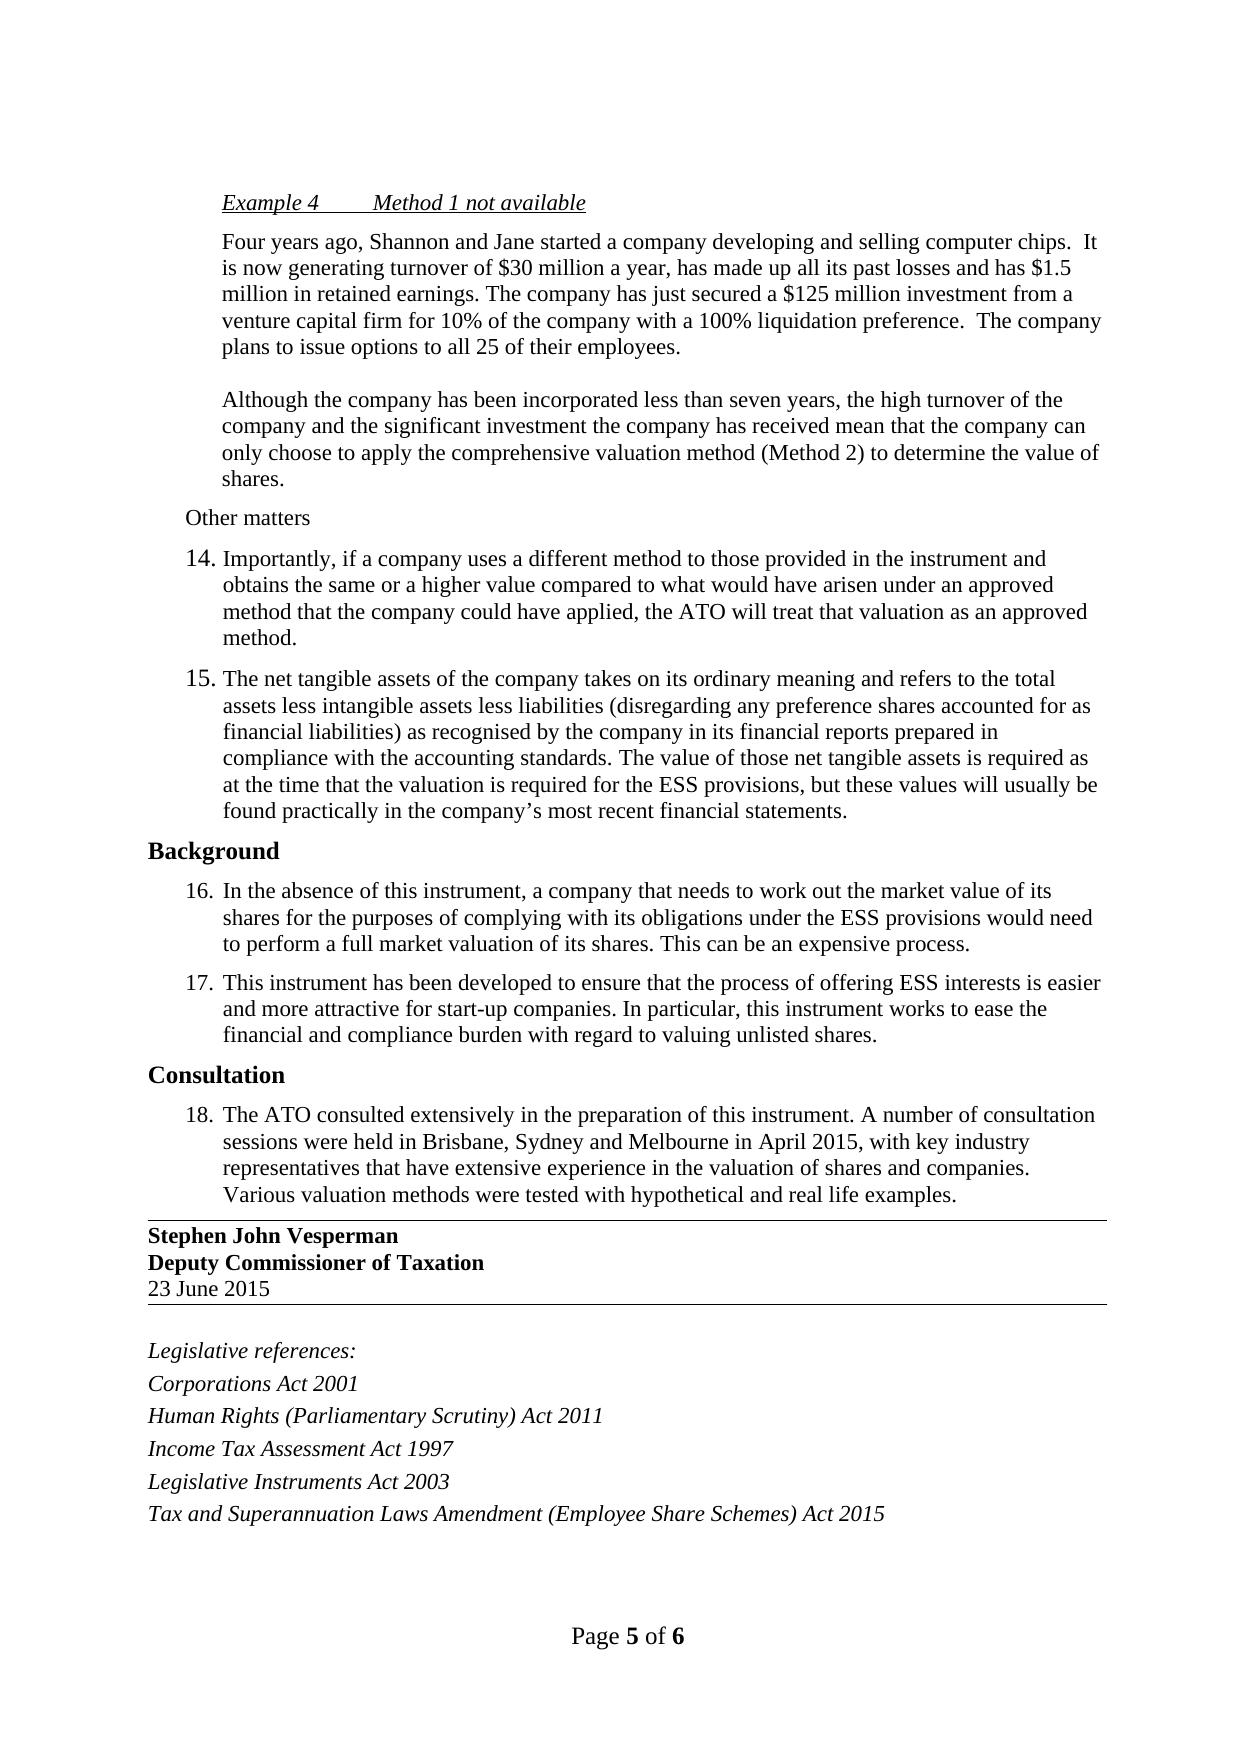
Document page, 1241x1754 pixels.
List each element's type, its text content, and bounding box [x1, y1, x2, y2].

list The net tangible assets of the company takes on its ordinary meaning and refers to the total assets less intangible assets less liabilities (disregarding any preference shares accounted for as financial liabilities) as recognised by the company in its financial reports prepared in compliance with the accounting standards. The value of those net tangible assets is required as at the time that the valuation is required for the ESS provisions, but these values will usually be found practically in the company’s most recent financial statements. [185, 663, 1107, 823]
text Background [148, 836, 1107, 865]
text Human Rights (Parliamentary Scrutiny) Act 2011 [148, 1403, 1107, 1429]
text 23 June 2015 [148, 1272, 1107, 1304]
text Income Tax Assessment Act 1997 [148, 1435, 1107, 1462]
list The ATO consulted extensively in the preparation of this instrument. A number of consultation sessions were held in Brisbane, Sydney and Melbourne in April 2015, with key industry representatives that have extensive experience in the valuation of shares and companies. Various valuation methods were tested with hypothetical and real life examples. [185, 1102, 1107, 1207]
list This instrument has been developed to ensure that the process of offering ESS interests is easier and more attractive for start-up companies. In particular, this instrument works to ease the financial and compliance burden with regard to valuing unlisted shares. [185, 969, 1107, 1048]
text Although the company has been incorporated less than seven years, the high turnover of the company and the significant investment the company has received mean that the company can only choose to apply the comprehensive valuation method (Method 2) to determine the value of shares. [222, 386, 1107, 491]
text Tax and Superannuation Laws Amendment (Employee Share Schemes) Act 2015 [148, 1500, 1107, 1527]
text Stephen John Vesperman [148, 1221, 1107, 1249]
text Other matters [185, 504, 1107, 530]
text Legislative references: [148, 1337, 1107, 1364]
text Example 4 Method 1 not available [185, 189, 1107, 215]
text Corporations Act 2001 [148, 1370, 1107, 1396]
text Deputy Commissioner of Taxation [148, 1249, 1107, 1272]
text Legislative Instruments Act 2003 [148, 1468, 1107, 1494]
text Four years ago, Shannon and Jane started a company developing and selling computer chips. It is now generating turnover of $30 million a year, has made up all its past losses and has $1.5 million in retained earnings. The company has just secured a $125 million investment from a venture capital firm for 10% of the company with a 100% liquidation preference. The company plans to issue options to all 25 of their employees. [222, 228, 1107, 359]
text Consultation [148, 1060, 1107, 1089]
list In the absence of this instrument, a company that needs to work out the market value of its shares for the purposes of complying with its obligations under the ESS provisions would need to perform a full market valuation of its shares. This can be an expensive process. [185, 877, 1107, 956]
list Importantly, if a company uses a different method to those provided in the instrument and obtains the same or a higher value compared to what would have arisen under an approved method that the company could have applied, the ATO will treat that valuation as an approved method. [185, 543, 1107, 650]
